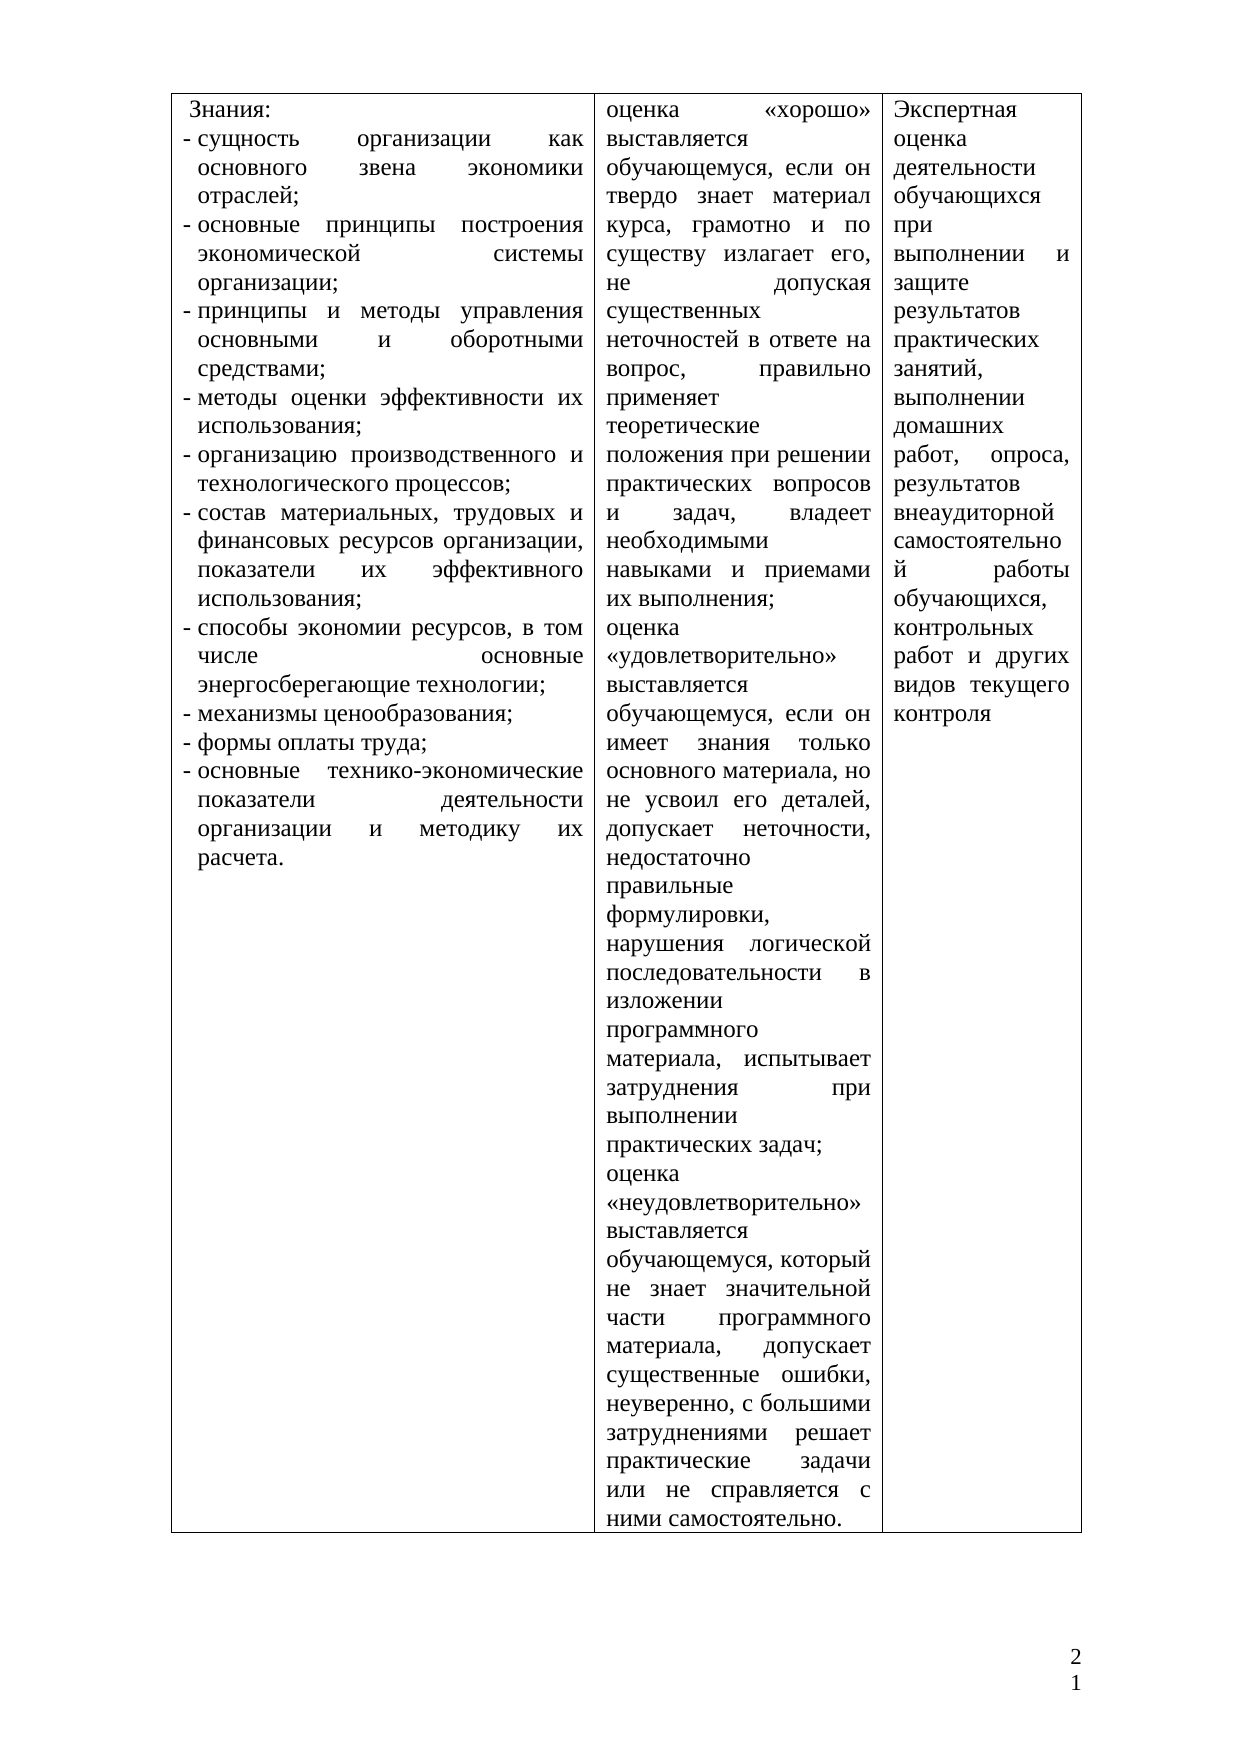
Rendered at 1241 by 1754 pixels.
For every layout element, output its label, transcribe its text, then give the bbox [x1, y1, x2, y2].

table_cell Экспертная оценка деятельности обучающихся при выполнении и защите результатов практических занятий, выполнении домашних работ, опроса, результатов внеаудиторной самостоятельной работы обучающихся, контрольных работ и других видов текущего контроля [883, 94, 1081, 1532]
table_cell Знания: сущность организации как основного звена экономики отраслей; основные принципы построения экономической системы организации; принципы и методы управления основными и оборотными средствами; методы оценки эффективности их использования; организацию производственного и технологического процессов; состав материальных, трудовых и финансовых ресурсов организации, показатели их эффективного использования; способы экономии ресурсов, в том числе основные энергосберегающие технологии; механизмы ценообразования; формы оплаты труда; основные технико-экономические показатели деятельности организации и методику их расчета. [172, 94, 594, 1532]
table_cell оценка «отлично» выставляется обучающемуся, если он глубоко и прочно усвоил программный материал курса, исчерпывающе, последовательно, четко и логически стройно его излагает, умеет тесно увязывать теорию с практикой, свободно справляется с задачами и вопросами, не затрудняется с ответами при видоизменении заданий, правильно обосновывает принятые решения, владеет разносторонними навыками и приемами выполнения практических задач; оценка «хорошо» выставляется обучающемуся, если он твердо знает материал курса, грамотно и по существу излагает его, не допуская существенных неточностей в ответе на вопрос, правильно применяет теоретические положения при решении практических вопросов и задач, владеет необходимыми навыками и приемами их выполнения; оценка «удовлетворительно» выставляется обучающемуся, если он имеет знания только основного материала, но не усвоил его деталей, допускает неточности, недостаточно правильные формулировки, нарушения логической последовательности в изложении программного материала, испытывает затруднения при выполнении практических задач; оценка «неудовлетворительно» выставляется обучающемуся, который не знает значительной части программного материала, допускает существенные ошибки, неуверенно, с большими затруднениями решает практические задачи или не справляется с ними самостоятельно. [595, 94, 882, 1532]
